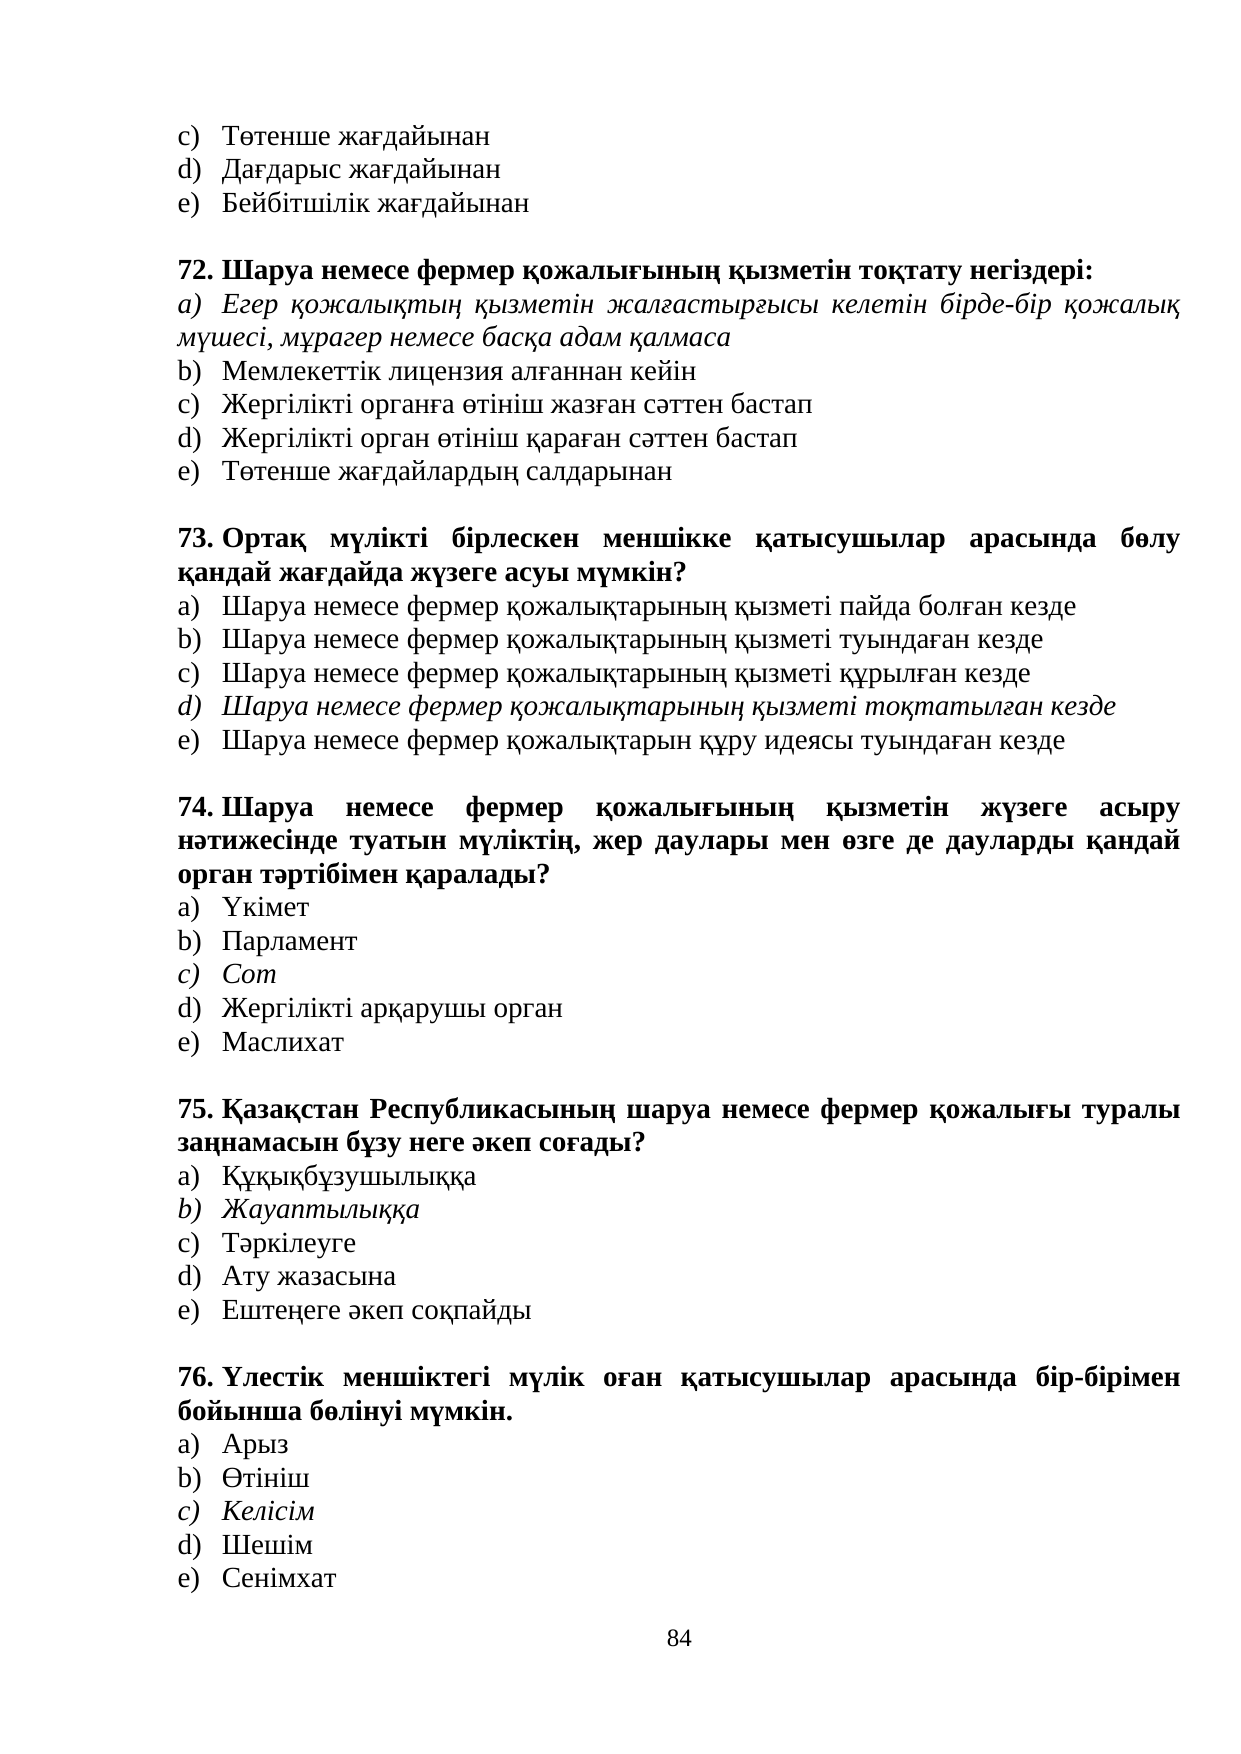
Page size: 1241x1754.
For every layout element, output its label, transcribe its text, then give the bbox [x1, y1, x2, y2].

list Парламент [177, 923, 1181, 957]
list Үкімет [177, 889, 1181, 923]
list Төтенше жағдайынан [177, 118, 1181, 152]
list Шаруа немесе фермер қожалықтарының қызметi пайда болған кезде [177, 588, 1181, 621]
list Жергілікті арқарушы орган [177, 990, 1181, 1024]
list Үлестiк меншiктегi мүлiк оған қатысушылар арасында бiр-бiрiмен бойынша бөлiнуi мүмкiн. [177, 1359, 1181, 1426]
list Құқықбұзушылыққа [177, 1158, 1181, 1191]
list Тәркілеуге [177, 1225, 1181, 1258]
list Жергілікті орган өтініш қараған сәттен бастап [177, 420, 1181, 453]
list Маслихат [177, 1024, 1181, 1057]
list Ортақ мүлiктi бiрлескен меншiкке қатысушылар арасында бөлу қандай жағдайда жүзеге асуы мүмкін? [177, 521, 1181, 588]
list Жергілікті органға өтініш жазған сәттен бастап [177, 386, 1181, 420]
list Шаруа немесе фермер қожалықтарының қызметi құрылған кезде [177, 655, 1181, 688]
list Шаруа немесе фермер қожалықтарын құру идеясы туындаған кезде [177, 722, 1181, 755]
list Қазақстан Республикасының шаруа немесе фермер қожалығы туралы заңнамасын бұзу неге әкеп соғады? [177, 1091, 1181, 1158]
list Дағдарыс жағдайынан [177, 152, 1181, 185]
list Шаруа немесе фермер қожалықтарының қызметi туындаған кезде [177, 621, 1181, 655]
list Өтініш [177, 1460, 1181, 1493]
list Шаруа немесе фермер қожалығының қызметiн жүзеге асыру нәтижесiнде туатын мүлiктiң, жер даулары мен өзге де дауларды қандай орган тәртiбiмен қаралады? [177, 789, 1181, 889]
list Шаруа немесе фермер қожалықтарының қызметi тоқтатылған кезде [177, 688, 1181, 722]
list Ату жазасына [177, 1258, 1181, 1292]
list Жауаптылыққа [177, 1191, 1181, 1225]
list Бейбітшілік жағдайынан [177, 185, 1181, 219]
list Мемлекеттік лицензия алғаннан кейін [177, 353, 1181, 386]
list Ештеңеге әкеп соқпайды [177, 1292, 1181, 1326]
list Арыз [177, 1426, 1181, 1460]
list Сот [177, 957, 1181, 990]
list Шешім [177, 1527, 1181, 1560]
list Сенімхат [177, 1560, 1181, 1594]
list Шаруа немесе фермер қожалығының қызметiн тоқтату негіздері: [177, 252, 1181, 286]
list Келiсiм [177, 1493, 1181, 1527]
list Егер қожалықтың қызметiн жалғастырғысы келетiн бiрде-бiр қожалық мүшесi, мұрагер немесе басқа адам қалмаса [177, 286, 1181, 353]
list Төтенше жағдайлардың салдарынан [177, 453, 1181, 487]
